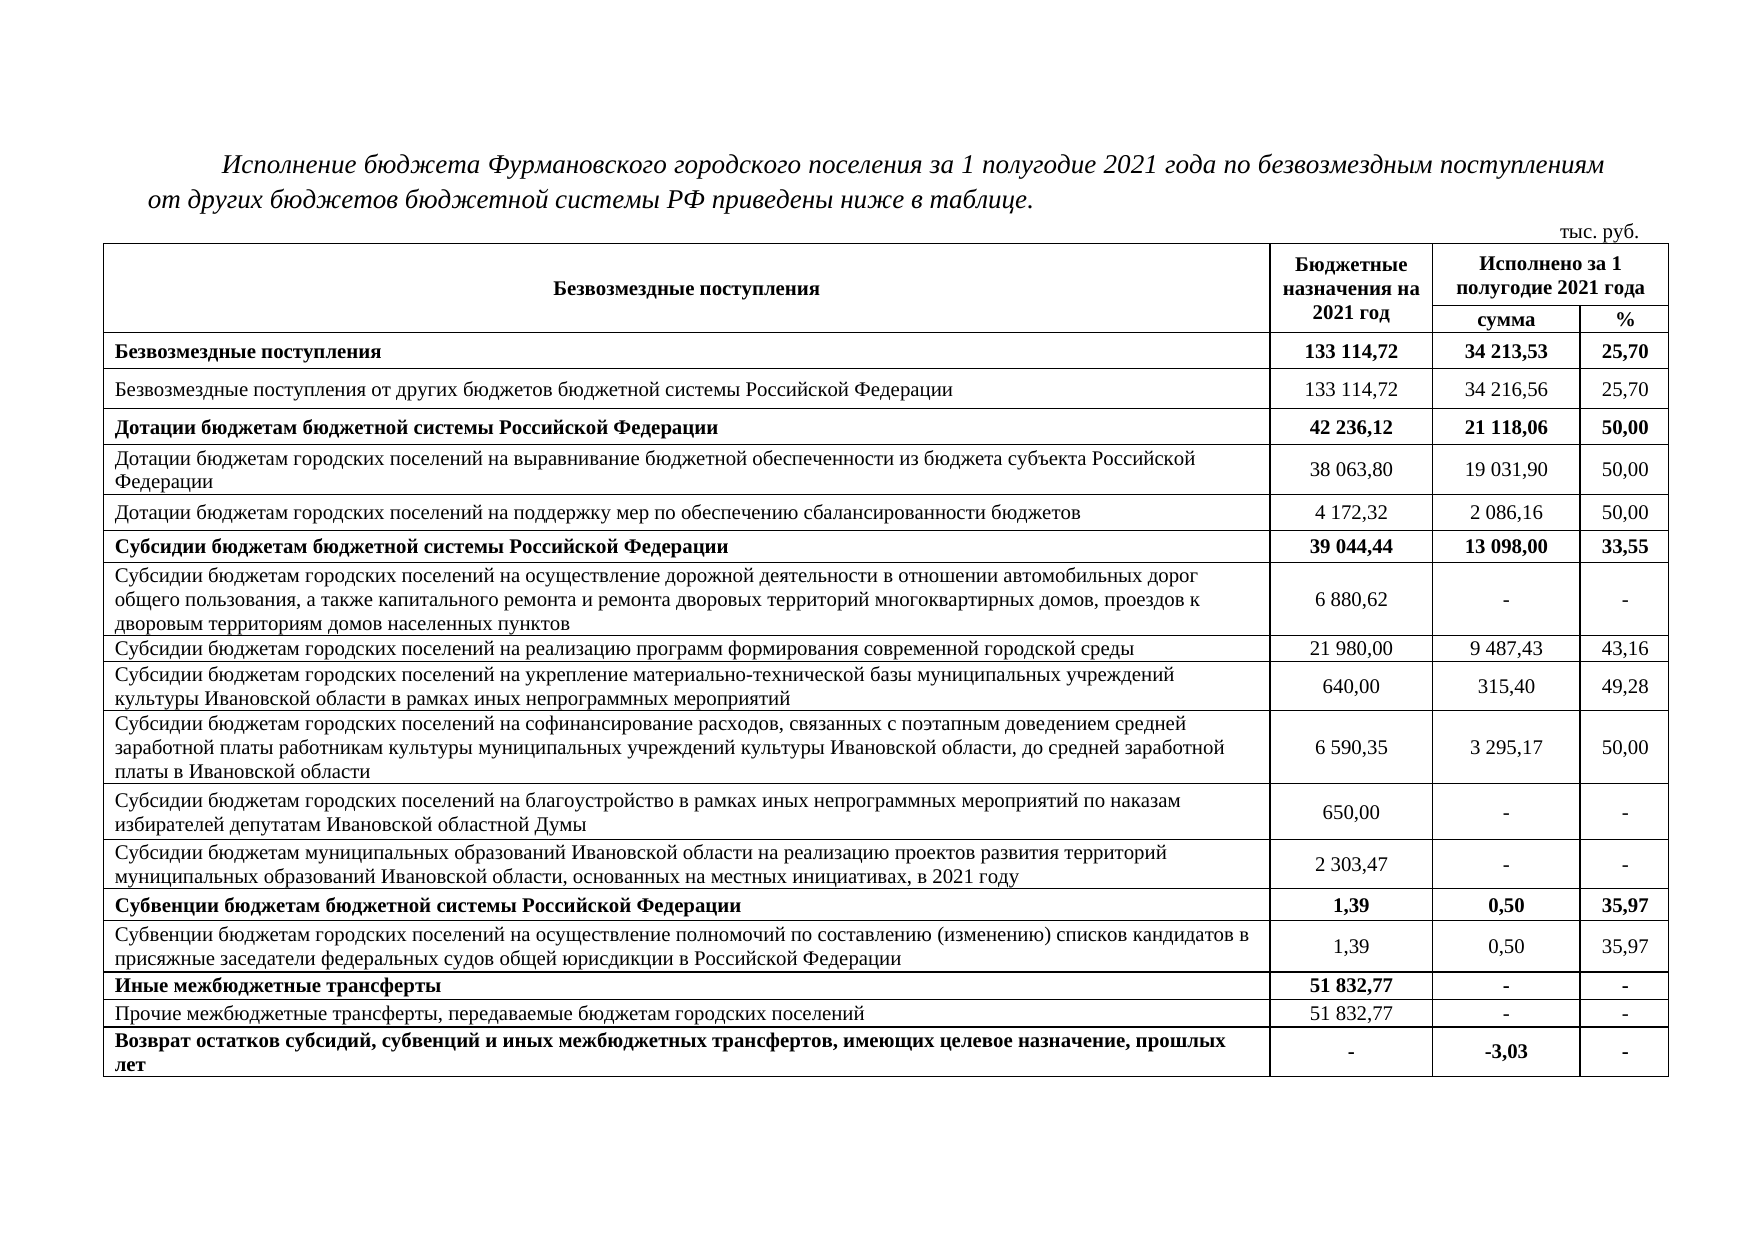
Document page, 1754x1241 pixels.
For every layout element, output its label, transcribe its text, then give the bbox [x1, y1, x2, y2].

table_cell % [1581, 306, 1668, 332]
table_cell Дотации бюджетам городских поселений на поддержку мер по обеспечению сбалансированности бюджетов [104, 495, 1269, 530]
table_cell Субсидии бюджетам бюджетной системы Российской Федерации [104, 531, 1269, 562]
table_cell 1,39 [1271, 921, 1432, 971]
table_cell - [1581, 563, 1668, 635]
table_cell Дотации бюджетам городских поселений на выравнивание бюджетной обеспеченности из бюджета субъекта Российской Федерации [104, 445, 1269, 493]
table_cell 42 236,12 [1271, 409, 1432, 444]
table_cell 2 086,16 [1433, 495, 1579, 530]
table_cell 43,16 [1581, 636, 1668, 661]
table_cell 51 832,77 [1271, 1000, 1432, 1026]
table_cell 51 832,77 [1271, 973, 1432, 998]
table_cell 50,00 [1581, 495, 1668, 530]
table_cell - [1581, 784, 1668, 839]
table_cell Безвозмездные поступления [104, 333, 1269, 368]
table_cell сумма [1433, 306, 1579, 332]
table_cell 34 216,56 [1433, 369, 1579, 408]
table_header Бюджетные назначения на 2021 год [1271, 244, 1432, 332]
table_cell Прочие межбюджетные трансферты, передаваемые бюджетам городских поселений [104, 1000, 1269, 1026]
text тыс. руб. [207, 219, 1639, 243]
table_cell 25,70 [1581, 333, 1668, 368]
table_cell - [1581, 1028, 1668, 1076]
table_cell Возврат остатков субсидий, субвенций и иных межбюджетных трансфертов, имеющих целевое назначение, прошлых лет [104, 1028, 1269, 1076]
table_cell - [1433, 840, 1579, 888]
table_cell 4 172,32 [1271, 495, 1432, 530]
table_cell Субсидии бюджетам городских поселений на софинансирование расходов, связанных с поэтапным доведением средней заработной платы работникам культуры муниципальных учреждений культуры Ивановской области, до средней заработной платы в Ивановской области [104, 711, 1269, 783]
table_cell Субсидии бюджетам муниципальных образований Ивановской области на реализацию проектов развития территорий муниципальных образований Ивановской области, основанных на местных инициативах, в 2021 году [104, 840, 1269, 888]
table_cell 25,70 [1581, 369, 1668, 408]
table_cell - [1433, 563, 1579, 635]
table_cell 6 880,62 [1271, 563, 1432, 635]
table_cell 21 118,06 [1433, 409, 1579, 444]
table_cell 1,39 [1271, 889, 1432, 920]
table_cell 6 590,35 [1271, 711, 1432, 783]
table_cell 0,50 [1433, 889, 1579, 920]
table_cell Субвенции бюджетам бюджетной системы Российской Федерации [104, 889, 1269, 920]
table_cell 35,97 [1581, 921, 1668, 971]
table_cell 0,50 [1433, 921, 1579, 971]
table_cell 38 063,80 [1271, 445, 1432, 493]
table_cell Субсидии бюджетам городских поселений на осуществление дорожной деятельности в отношении автомобильных дорог общего пользования, а также капитального ремонта и ремонта дворовых территорий многоквартирных домов, проездов к дворовым территориям домов населенных пунктов [104, 563, 1269, 635]
table_cell - [1433, 784, 1579, 839]
table_cell 34 213,53 [1433, 333, 1579, 368]
table_cell Безвозмездные поступления от других бюджетов бюджетной системы Российской Федерации [104, 369, 1269, 408]
table_cell 2 303,47 [1271, 840, 1432, 888]
table_cell 39 044,44 [1271, 531, 1432, 562]
text Исполнение бюджета Фурмановского городского поселения за 1 полугодие 2021 года по безвозмездным поступлениям от других бюджетов бюджетной системы РФ приведены ниже в таблице. [148, 148, 1606, 214]
table_cell Иные межбюджетные трансферты [104, 973, 1269, 998]
table_header Безвозмездные поступления [104, 244, 1269, 332]
table_cell 19 031,90 [1433, 445, 1579, 493]
table_cell Субсидии бюджетам городских поселений на реализацию программ формирования современной городской среды [104, 636, 1269, 661]
table_cell 133 114,72 [1271, 333, 1432, 368]
table_cell - [1271, 1028, 1432, 1076]
table_cell - [1581, 1000, 1668, 1026]
table_cell - [1433, 1000, 1579, 1026]
table_cell - [1581, 973, 1668, 998]
table_cell 13 098,00 [1433, 531, 1579, 562]
table_cell 35,97 [1581, 889, 1668, 920]
table_cell Субвенции бюджетам городских поселений на осуществление полномочий по составлению (изменению) списков кандидатов в присяжные заседатели федеральных судов общей юрисдикции в Российской Федерации [104, 921, 1269, 971]
table_cell 650,00 [1271, 784, 1432, 839]
table_cell Дотации бюджетам бюджетной системы Российской Федерации [104, 409, 1269, 444]
table_cell 3 295,17 [1433, 711, 1579, 783]
table_cell - [1433, 973, 1579, 998]
table_cell Субсидии бюджетам городских поселений на благоустройство в рамках иных непрограммных мероприятий по наказам избирателей депутатам Ивановской областной Думы [104, 784, 1269, 839]
table_cell 50,00 [1581, 711, 1668, 783]
table_cell 50,00 [1581, 445, 1668, 493]
table_cell - [1581, 840, 1668, 888]
table_cell 640,00 [1271, 662, 1432, 710]
table_cell 50,00 [1581, 409, 1668, 444]
table_cell 9 487,43 [1433, 636, 1579, 661]
table_cell 21 980,00 [1271, 636, 1432, 661]
table_cell 315,40 [1433, 662, 1579, 710]
table_cell 133 114,72 [1271, 369, 1432, 408]
table_cell 33,55 [1581, 531, 1668, 562]
table_cell Субсидии бюджетам городских поселений на укрепление материально-технической базы муниципальных учреждений культуры Ивановской области в рамках иных непрограммных мероприятий [104, 662, 1269, 710]
table_header Исполнено за 1 полугодие 2021 года [1433, 244, 1668, 305]
table_cell -3,03 [1433, 1028, 1579, 1076]
table_cell 49,28 [1581, 662, 1668, 710]
